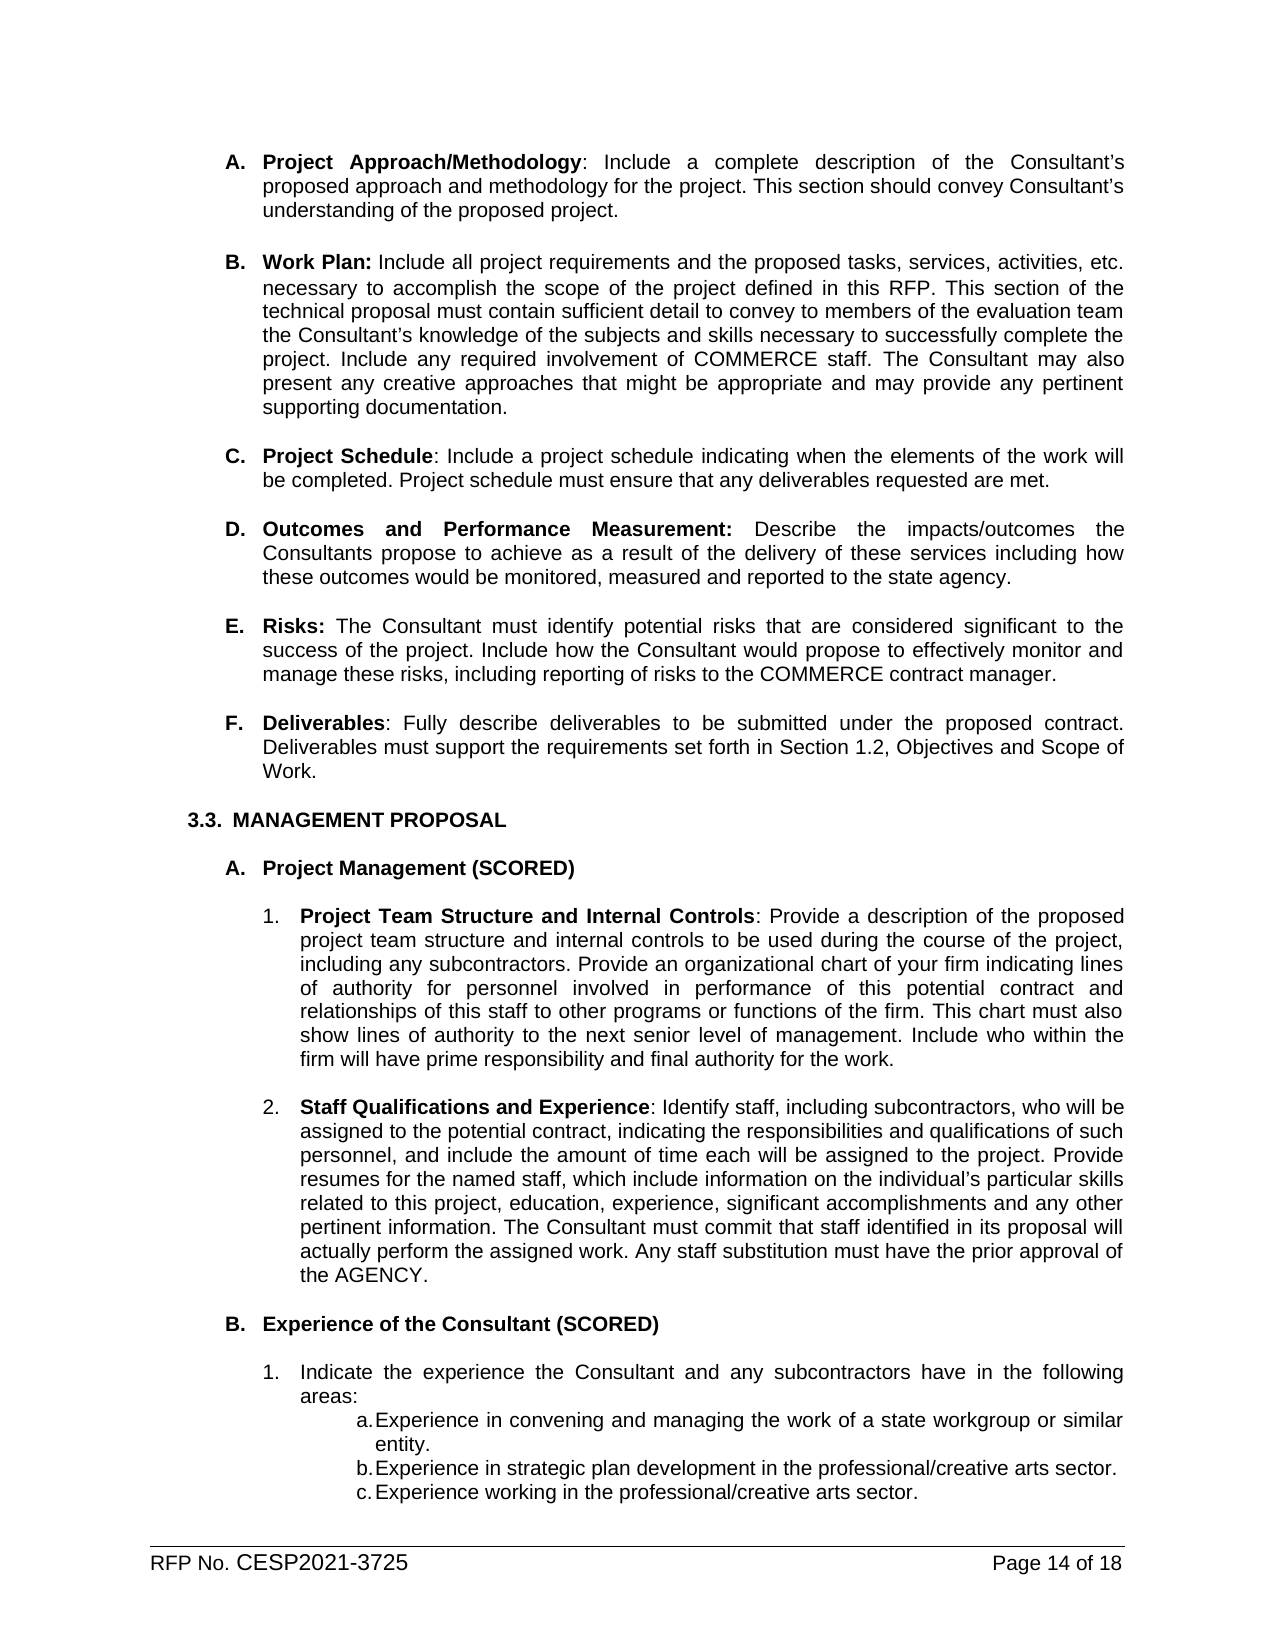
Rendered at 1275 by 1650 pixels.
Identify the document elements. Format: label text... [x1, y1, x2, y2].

list Outcomes and Performance Measurement: Describe the impacts/outcomes the Consultants propose to achieve as a result of the delivery of these services including how these outcomes would be monitored, measured and reported to the state agency. [225, 517, 1125, 589]
list Project Management (SCORED) [225, 856, 1125, 879]
list Work Plan: Include all project requirements and the proposed tasks, services, activities, etc. necessary to accomplish the scope of the project defined in this RFP. This section of the technical proposal must contain sufficient detail to convey to members of the evaluation team the Consultant’s knowledge of the subjects and skills necessary to successfully complete the project. Include any required involvement of COMMERCE staff. The Consultant may also present any creative approaches that might be appropriate and may provide any pertinent supporting documentation. [225, 247, 1125, 419]
list Experience of the Consultant (SCORED) [225, 1312, 1125, 1336]
list Project Schedule: Include a project schedule indicating when the elements of the work will be completed. Project schedule must ensure that any deliverables requested are met. [225, 444, 1125, 492]
list Experience in convening and managing the work of a state workgroup or similar entity. [356, 1408, 1125, 1456]
list Project Approach/Methodology: Include a complete description of the Consultant’s proposed approach and methodology for the project. This section should convey Consultant’s understanding of the proposed project. [225, 150, 1125, 222]
list Staff Qualifications and Experience: Identify staff, including subcontractors, who will be assigned to the potential contract, indicating the responsibilities and qualifications of such personnel, and include the amount of time each will be assigned to the project. Provide resumes for the named staff, which include information on the individual’s particular skills related to this project, education, experience, significant accomplishments and any other pertinent information. The Consultant must commit that staff identified in its proposal will actually perform the assigned work. Any staff substitution must have the prior approval of the AGENCY. [262, 1095, 1125, 1287]
list Risks: The Consultant must identify potential risks that are considered significant to the success of the project. Include how the Consultant would propose to effectively monitor and manage these risks, including reporting of risks to the COMMERCE contract manager. [225, 614, 1125, 686]
list Project Team Structure and Internal Controls: Provide a description of the proposed project team structure and internal controls to be used during the course of the project, including any subcontractors. Provide an organizational chart of your firm indicating lines of authority for personnel involved in performance of this potential contract and relationships of this staff to other programs or functions of the firm. This chart must also show lines of authority to the next senior level of management. Include who within the firm will have prime responsibility and final authority for the work. [262, 903, 1125, 1071]
list Experience working in the professional/creative arts sector. [356, 1479, 1125, 1503]
list Indicate the experience the Consultant and any subcontractors have in the following areas: [262, 1360, 1125, 1408]
list MANAGEMENT PROPOSAL [187, 808, 1125, 832]
list Deliverables: Fully describe deliverables to be submitted under the proposed contract. Deliverables must support the requirements set forth in Section 1.2, Objectives and Scope of Work. [225, 711, 1125, 783]
list Experience in strategic plan development in the professional/creative arts sector. [356, 1456, 1125, 1479]
